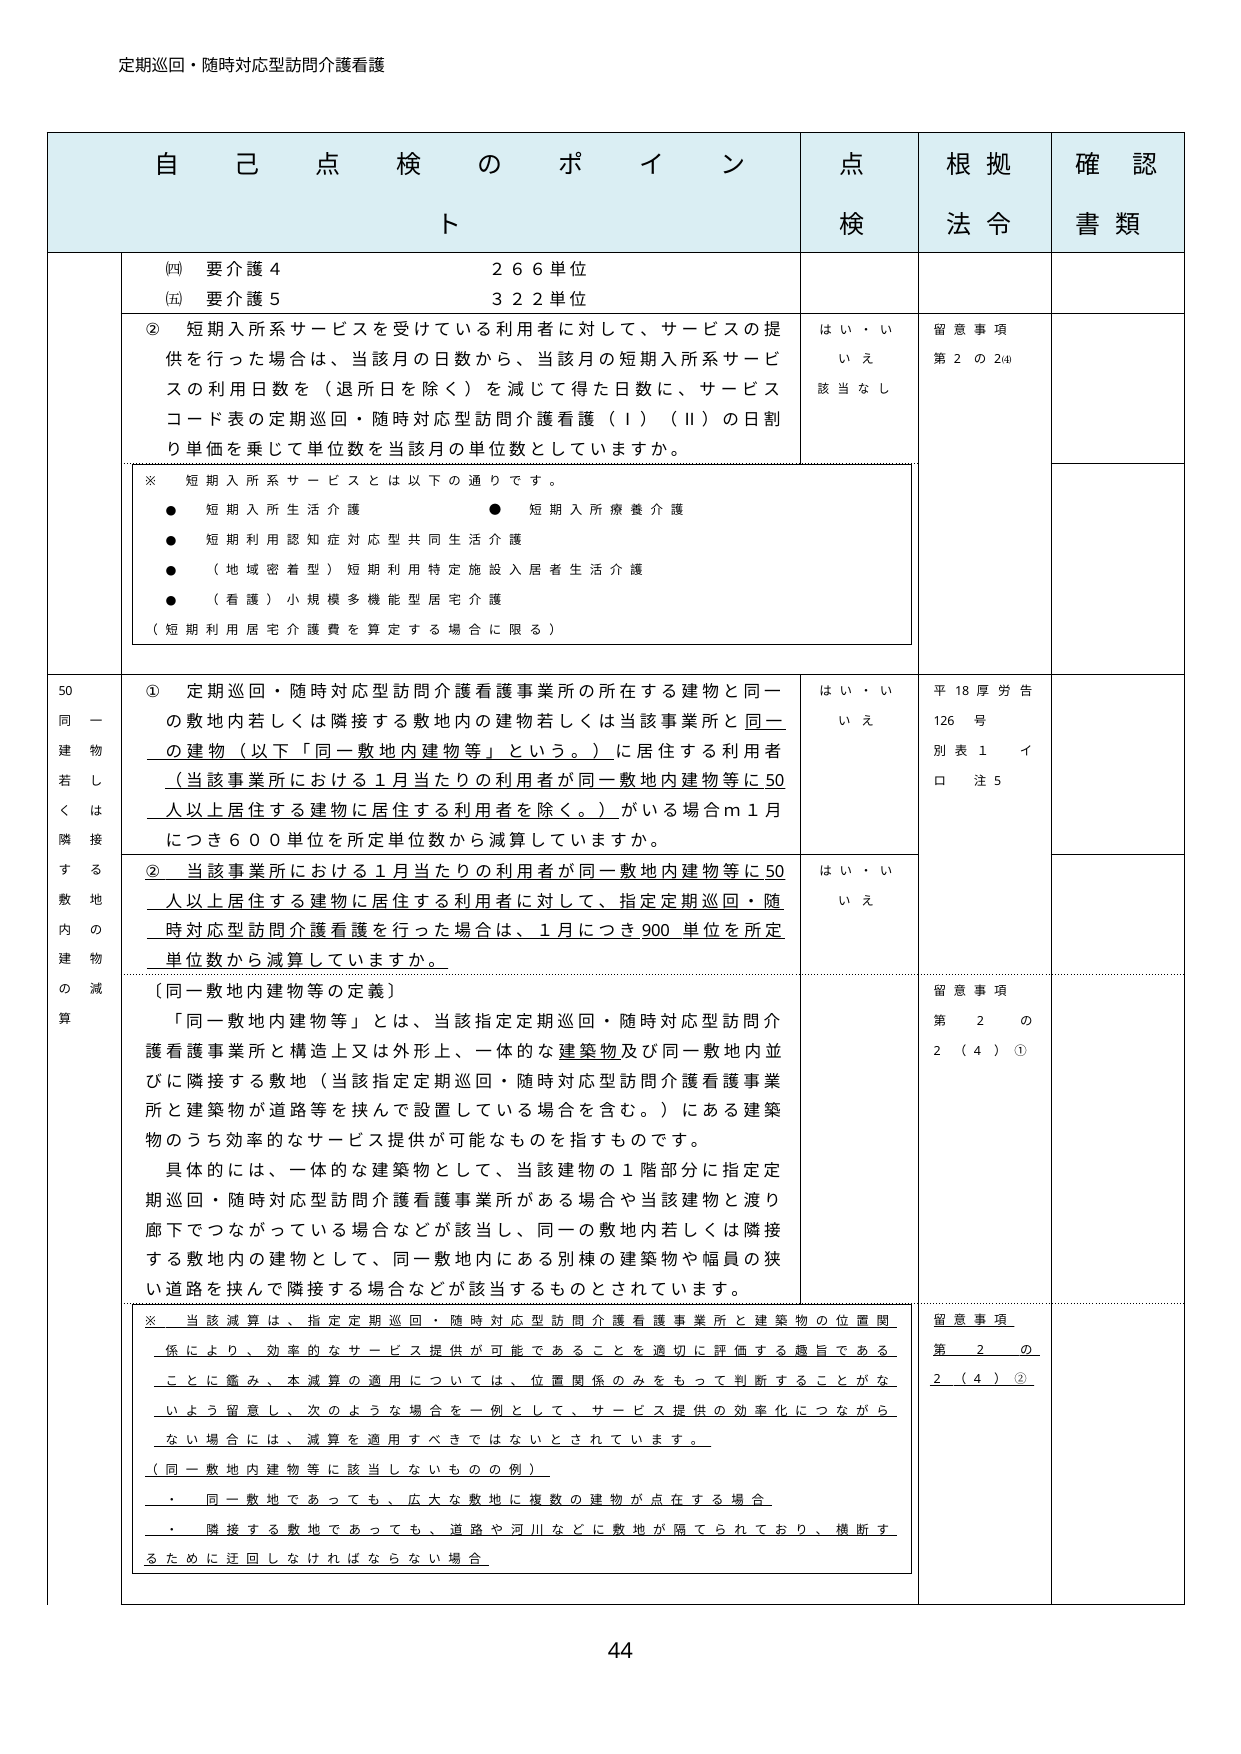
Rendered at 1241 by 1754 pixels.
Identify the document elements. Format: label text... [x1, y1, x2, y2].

table_cell [1052, 1303, 1184, 1604]
table_cell [1052, 974, 1184, 1303]
table_cell 留意事項 第2の2（4） [919, 1303, 1051, 1604]
table_cell ② 当該事業所における１月当たりの利用者が同一敷地内建物等に50人以上居住する建物に居住する利用者に対して、指定定期巡回・随時対応型訪問介護看護を行った場合は、１月につき900単位を所定単位数から減算していますか。 [122, 855, 800, 974]
table_header 確認書類 [1052, 133, 1184, 252]
table_cell [1052, 314, 1184, 463]
table_cell [801, 974, 918, 1303]
table_header 自 己 点 検 の ポ イ ン ト [48, 133, 800, 252]
table_cell [1052, 464, 1184, 674]
table_cell [1052, 675, 1184, 854]
table_cell 平18厚労告126号 別表１ イロ 注5 [919, 675, 1051, 974]
table_cell 留意事項 第2の2⑷ [919, 314, 1051, 674]
table_cell はい・いいえ 該当なし [801, 314, 918, 463]
table_cell 〔同一敷地内建物等の定義〕 「同一敷地内建物等」とは、当該指定定期巡回・随時対応型訪問介護看護事業所と構造上又は外形上、一体的な建築物及び同一敷地内並びに隣接する敷地（当該指定定期巡回・随時対応型訪問介護看護事業所と建築物が道路等を挟んで設置している場合を含む。）にある建築物のうち効率的なサービス提供が可能なものを指すものです。 具体的には、一体的な建築物として、当該建物の１階部分に指定定期巡回・随時対応型訪問介護看護事業所がある場合や当該建物と渡り廊下でつながっている場合などが該当し、同一の敷地内若しくは隣接する敷地内の建物として、同一敷地内にある別棟の建築物や幅員の狭い道路を挟んで隣接する場合などが該当するものとされています。 [122, 974, 800, 1303]
table_cell [122, 1303, 918, 1604]
table_cell [1052, 253, 1184, 313]
table_cell 50 同一建物若しくは隣接する敷地内の建物の減算 [48, 675, 121, 1604]
table_header 根拠法令 [919, 133, 1051, 252]
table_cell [122, 253, 800, 313]
table_cell はい・いいえ [801, 675, 918, 854]
table_cell ② 短期入所系サービスを受けている利用者に対して、サービスの提供を行った場合は、当該月の日数から、当該月の短期入所系サービスの利用日数を（退所日を除く）を減じて得た日数に、サービスコード表の定期巡回・随時対応型訪問介護看護（Ⅰ）（Ⅱ）の日割り単価を乗じて単位数を当該月の単位数としていますか。 [122, 314, 800, 463]
table_cell 留意事項 第2の2（4）① [919, 974, 1051, 1303]
table_cell ① 定期巡回・随時対応型訪問介護看護事業所の所在する建物と同一の敷地内若しくは隣接する敷地内の建物若しくは当該事業所と同一の建物（以下「同一敷地内建物等」という。）に居住する利用者（当該事業所における１月当たりの利用者が同一敷地内建物等に50人以上居住する建物に居住する利用者を除く。）がいる場合ｍ１月につき６００単位を所定単位数から減算していますか。 [122, 675, 800, 854]
table_header 点 検 [801, 133, 918, 252]
table_cell [122, 463, 918, 674]
table_cell [801, 253, 918, 313]
table_cell [1052, 855, 1184, 974]
table_cell はい・いいえ [801, 855, 918, 974]
